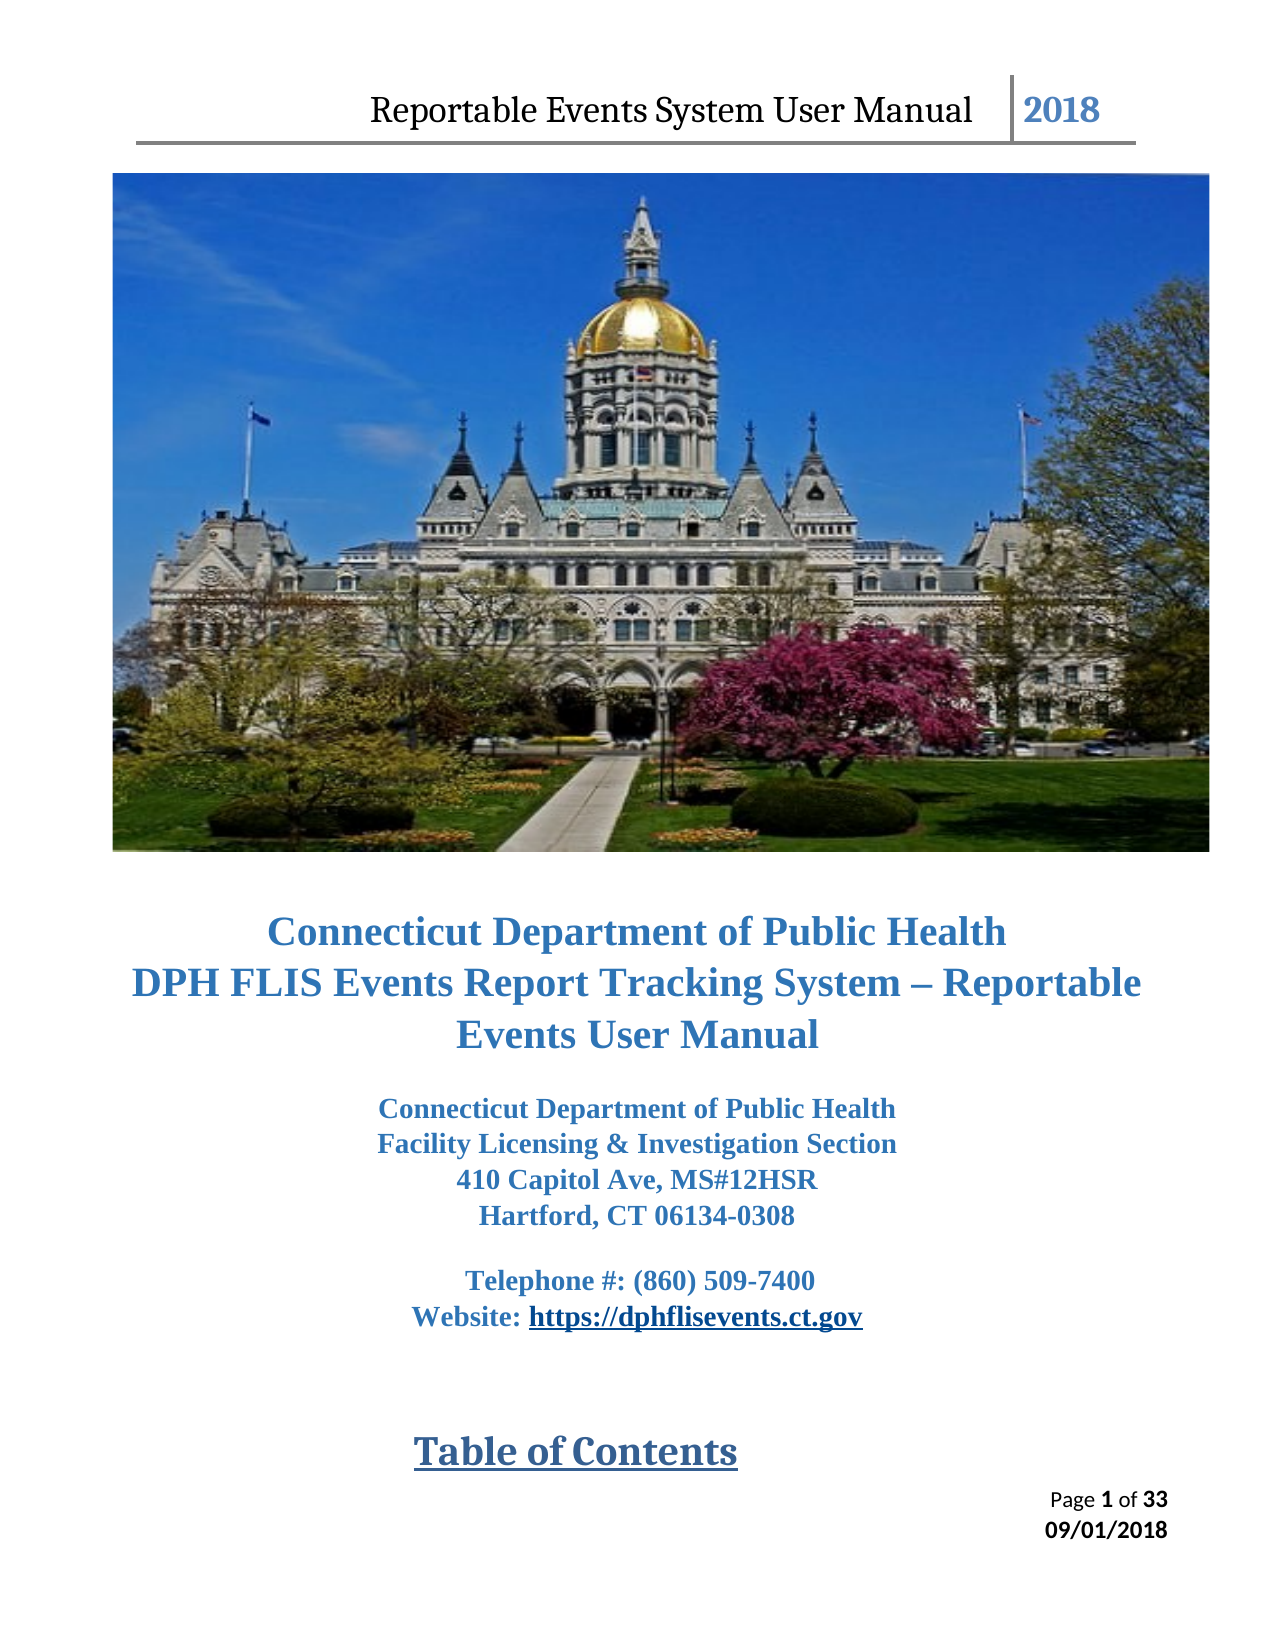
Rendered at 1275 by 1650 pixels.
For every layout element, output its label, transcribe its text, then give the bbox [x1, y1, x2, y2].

text DPH FLIS Events Report Tracking System – Reportable Events User Manual [112, 958, 1161, 1057]
text Facility Licensing & Investigation Section [112, 1127, 1162, 1160]
text Connecticut Department of Public Health [112, 906, 1161, 954]
text Connecticut Department of Public Health [112, 1091, 1162, 1125]
text Telephone #: (860) 509-7400 [458, 1263, 822, 1297]
text Hartford, CT 06134-0308 [112, 1198, 1161, 1231]
text 410 Capitol Ave, MS#12HSR [112, 1162, 1161, 1196]
text Table of Contents [413, 1427, 1106, 1475]
picture [112, 173, 1210, 852]
text Website: https://dphflisevents.ct.gov [112, 1299, 1161, 1332]
